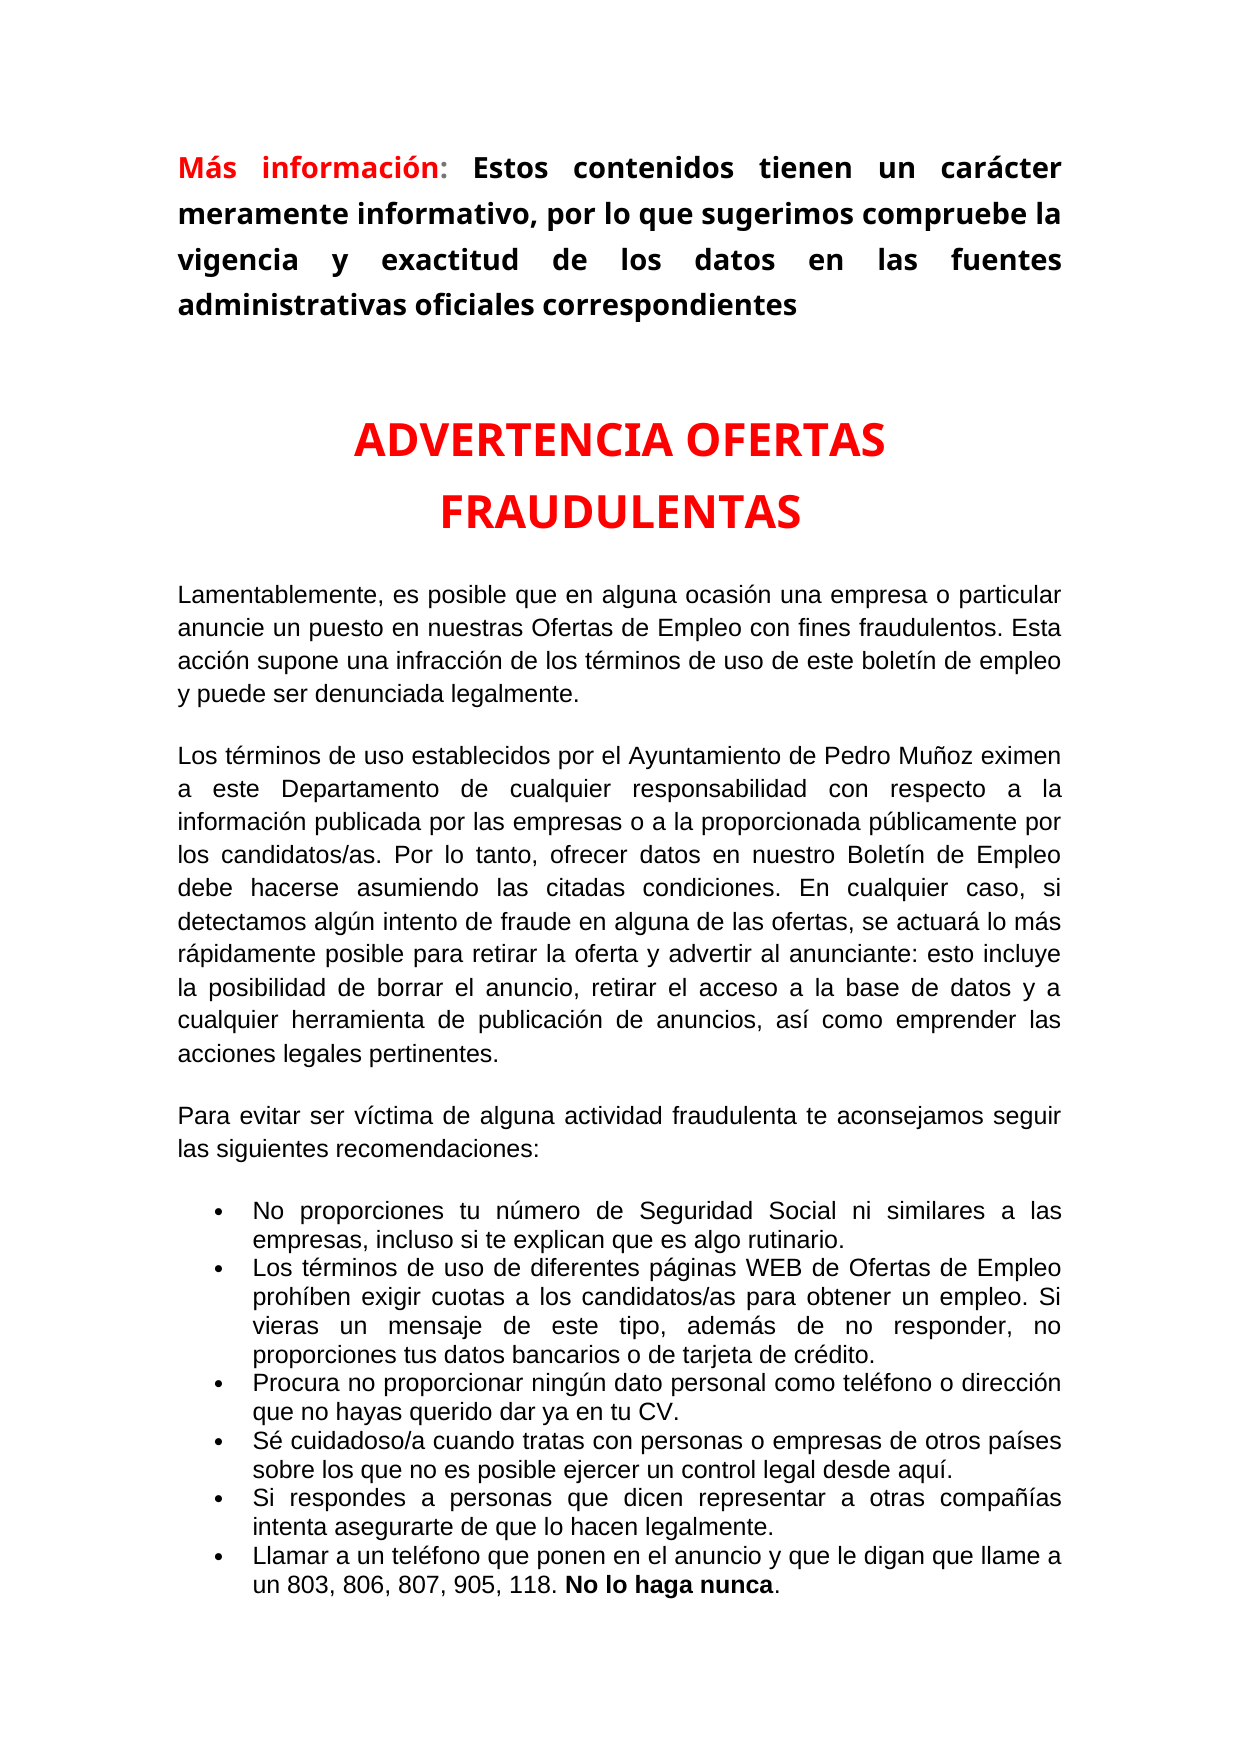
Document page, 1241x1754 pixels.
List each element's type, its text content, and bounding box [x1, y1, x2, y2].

text Lamentablemente, es posible que en alguna ocasión una empresa o particular anuncie un puesto en nuestras Ofertas de Empleo con fines fraudulentos. Esta acción supone una infracción de los términos de uso de este boletín de empleo y puede ser denunciada legalmente. [177, 580, 1063, 708]
list No proporciones tu número de Seguridad Social ni similares a las empresas, incluso si te explican que es algo rutinario. [215, 1196, 1063, 1253]
text ADVERTENCIA OFERTAS FRAUDULENTAS [177, 408, 1063, 542]
list Sé cuidadoso/a cuando tratas con personas o empresas de otros países sobre los que no es posible ejercer un control legal desde aquí. [215, 1426, 1063, 1483]
list Llamar a un teléfono que ponen en el anuncio y que le digan que llame a un 803, 806, 807, 905, 118. No lo haga nunca. [215, 1541, 1063, 1598]
list Los términos de uso de diferentes páginas WEB de Ofertas de Empleo prohíben exigir cuotas a los candidatos/as para obtener un empleo. Si vieras un mensaje de este tipo, además de no responder, no proporciones tus datos bancarios o de tarjeta de crédito. [215, 1253, 1063, 1368]
list Procura no proporcionar ningún dato personal como teléfono o dirección que no hayas querido dar ya en tu CV. [215, 1368, 1063, 1426]
text Para evitar ser víctima de alguna actividad fraudulenta te aconsejamos seguir las siguientes recomendaciones: [177, 1101, 1063, 1162]
list Si respondes a personas que dicen representar a otras compañías intenta asegurarte de que lo hacen legalmente. [215, 1483, 1063, 1541]
text Más información: Estos contenidos tienen un carácter meramente informativo, por lo que sugerimos compruebe la vigencia y exactitud de los datos en las fuentes administrativas oficiales correspondientes [177, 148, 1063, 324]
text Los términos de uso establecidos por el Ayuntamiento de Pedro Muñoz eximen a este Departamento de cualquier responsabilidad con respecto a la información publicada por las empresas o a la proporcionada públicamente por los candidatos/as. Por lo tanto, ofrecer datos en nuestro Boletín de Empleo debe hacerse asumiendo las citadas condiciones. En cualquier caso, si detectamos algún intento de fraude en alguna de las ofertas, se actuará lo más rápidamente posible para retirar la oferta y advertir al anunciante: esto incluye la posibilidad de borrar el anuncio, retirar el acceso a la base de datos y a cualquier herramienta de publicación de anuncios, así como emprender las acciones legales pertinentes. [177, 741, 1063, 1067]
